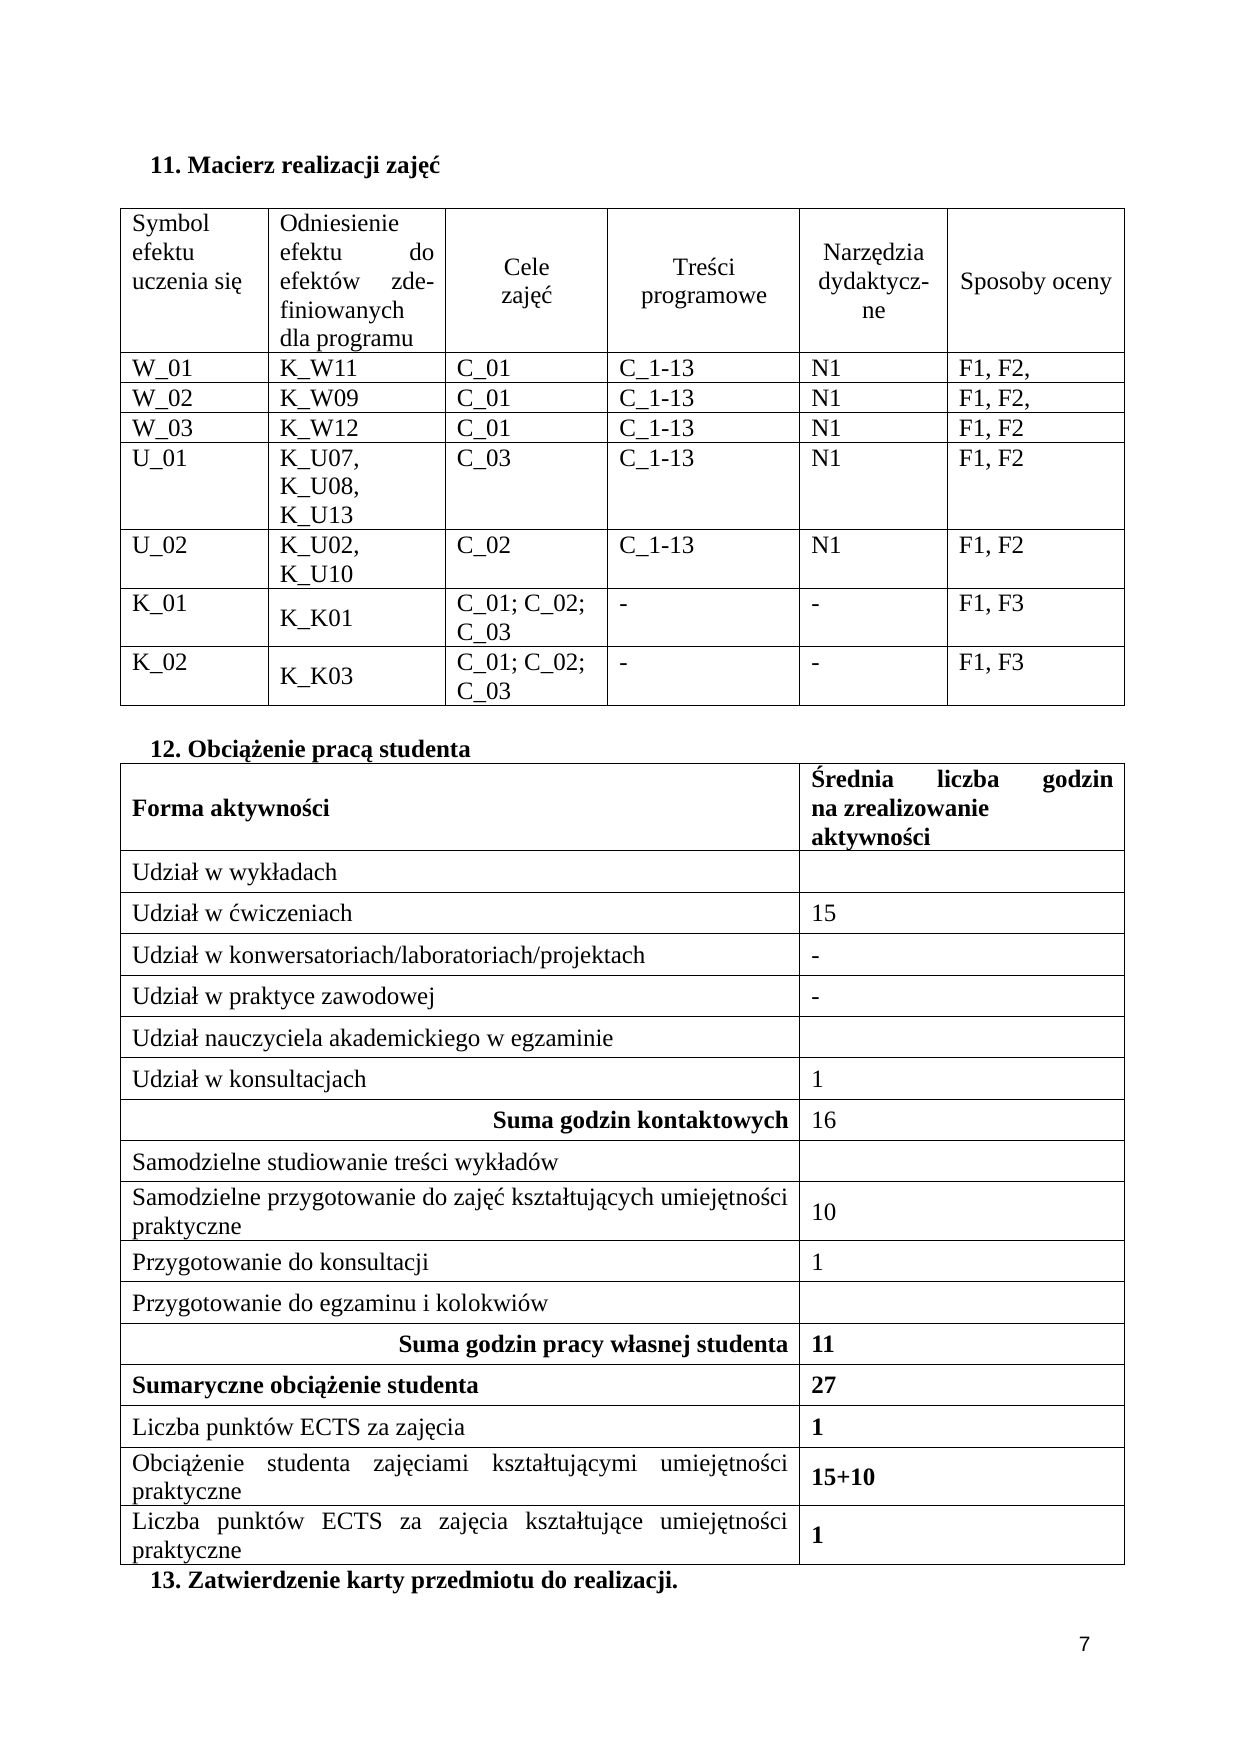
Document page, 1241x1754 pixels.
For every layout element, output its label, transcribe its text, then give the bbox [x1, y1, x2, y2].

table_cell K_K01 [269, 589, 445, 646]
table_cell Udział w wykładach [121, 851, 799, 892]
table_cell C_01; C_02; C_03 [446, 647, 607, 704]
table_cell F1, F2 [948, 413, 1124, 442]
table_cell Udział w praktyce zawodowej [121, 976, 799, 1016]
table_cell N1 [800, 353, 947, 382]
table_cell [800, 851, 1124, 892]
table_cell - [800, 976, 1124, 1016]
table_cell C_03 [446, 443, 607, 529]
table_cell F1, F2 [948, 530, 1124, 587]
table_cell F1, F2 [948, 443, 1124, 529]
table_cell Samodzielne studiowanie treści wykładów [121, 1141, 799, 1181]
table_cell W_03 [121, 413, 268, 442]
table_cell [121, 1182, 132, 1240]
table_cell C_01; C_02; C_03 [446, 589, 607, 646]
text 11. Macierz realizacji zajęć [150, 150, 1090, 179]
table_cell N1 [800, 443, 947, 529]
table_cell Przygotowanie do egzaminu i kolokwiów [121, 1282, 799, 1322]
table_header Symbol efektu uczenia się [121, 209, 268, 352]
table_cell 15 [800, 893, 1124, 933]
text 13. Zatwierdzenie karty przedmiotu do realizacji. [150, 1565, 1090, 1593]
table_cell 1 [800, 1241, 1124, 1281]
table_header Odniesienie efektu do efektów zdefiniowanych dla programu [269, 209, 445, 352]
table_cell W_02 [121, 383, 268, 412]
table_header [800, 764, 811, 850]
table_cell C_01 [446, 353, 607, 382]
table_cell C_01 [446, 413, 607, 442]
table_cell C_1-13 [608, 530, 799, 587]
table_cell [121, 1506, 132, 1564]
table_cell K_02 [121, 647, 268, 704]
table_cell Liczba punktów ECTS za zajęcia [121, 1406, 799, 1447]
table_cell C_1-13 [608, 383, 799, 412]
table_cell Sumaryczne obciążenie studenta [121, 1365, 799, 1405]
table_cell C_1-13 [608, 353, 799, 382]
table_cell Przygotowanie do konsultacji [121, 1241, 799, 1281]
table_cell U_01 [121, 443, 268, 529]
table_cell F1, F3 [948, 647, 1124, 704]
table_cell W_01 [121, 353, 268, 382]
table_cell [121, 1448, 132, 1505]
table_cell N1 [800, 530, 947, 587]
table_header Cele zajęć [446, 209, 607, 352]
table_cell F1, F3 [948, 589, 1124, 646]
table_cell F1, F2, [948, 353, 1124, 382]
table_cell Udział w ćwiczeniach [121, 893, 799, 933]
table_cell - [608, 647, 799, 704]
table_cell 10 [800, 1182, 1124, 1240]
table_header Narzędzia dydaktycz-ne [800, 209, 947, 352]
table_cell Udział nauczyciela akademickiego w egzaminie [121, 1017, 799, 1057]
table_cell - [608, 589, 799, 646]
table_cell [800, 1141, 1124, 1181]
table_cell K_K03 [269, 647, 445, 704]
table_cell - [800, 647, 947, 704]
table_cell 1 [800, 1058, 1124, 1098]
table_cell Suma godzin kontaktowych [121, 1100, 799, 1140]
table_cell Suma godzin pracy własnej studenta [121, 1324, 799, 1364]
table_cell U_02 [121, 530, 268, 587]
table_cell 15+10 [800, 1448, 1124, 1505]
table_cell - [800, 589, 947, 646]
table_cell C_02 [446, 530, 607, 587]
table_cell [800, 1017, 1124, 1057]
table_cell Udział w konsultacjach [121, 1058, 799, 1098]
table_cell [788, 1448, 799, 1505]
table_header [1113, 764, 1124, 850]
table_cell 11 [800, 1324, 1124, 1364]
table_cell C_01 [446, 383, 607, 412]
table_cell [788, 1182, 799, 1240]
table_header Forma aktywności [121, 764, 799, 850]
table_cell Udział w konwersatoriach/laboratoriach/projektach [121, 934, 799, 974]
table_cell [800, 1282, 1124, 1322]
table_cell F1, F2, [948, 383, 1124, 412]
table_cell K_01 [121, 589, 268, 646]
table_cell C_1-13 [608, 443, 799, 529]
table_header Treści programowe [608, 209, 799, 352]
table_cell N1 [800, 383, 947, 412]
table_header Sposoby oceny [948, 209, 1124, 352]
table_cell - [800, 934, 1124, 974]
table_cell 16 [800, 1100, 1124, 1140]
table_cell 1 [800, 1406, 1124, 1447]
table_cell C_1-13 [608, 413, 799, 442]
table_cell 1 [800, 1506, 1124, 1564]
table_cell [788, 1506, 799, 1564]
text 12. Obciążenie pracą studenta [150, 734, 1090, 763]
table_cell N1 [800, 413, 947, 442]
table_cell 27 [800, 1365, 1124, 1405]
